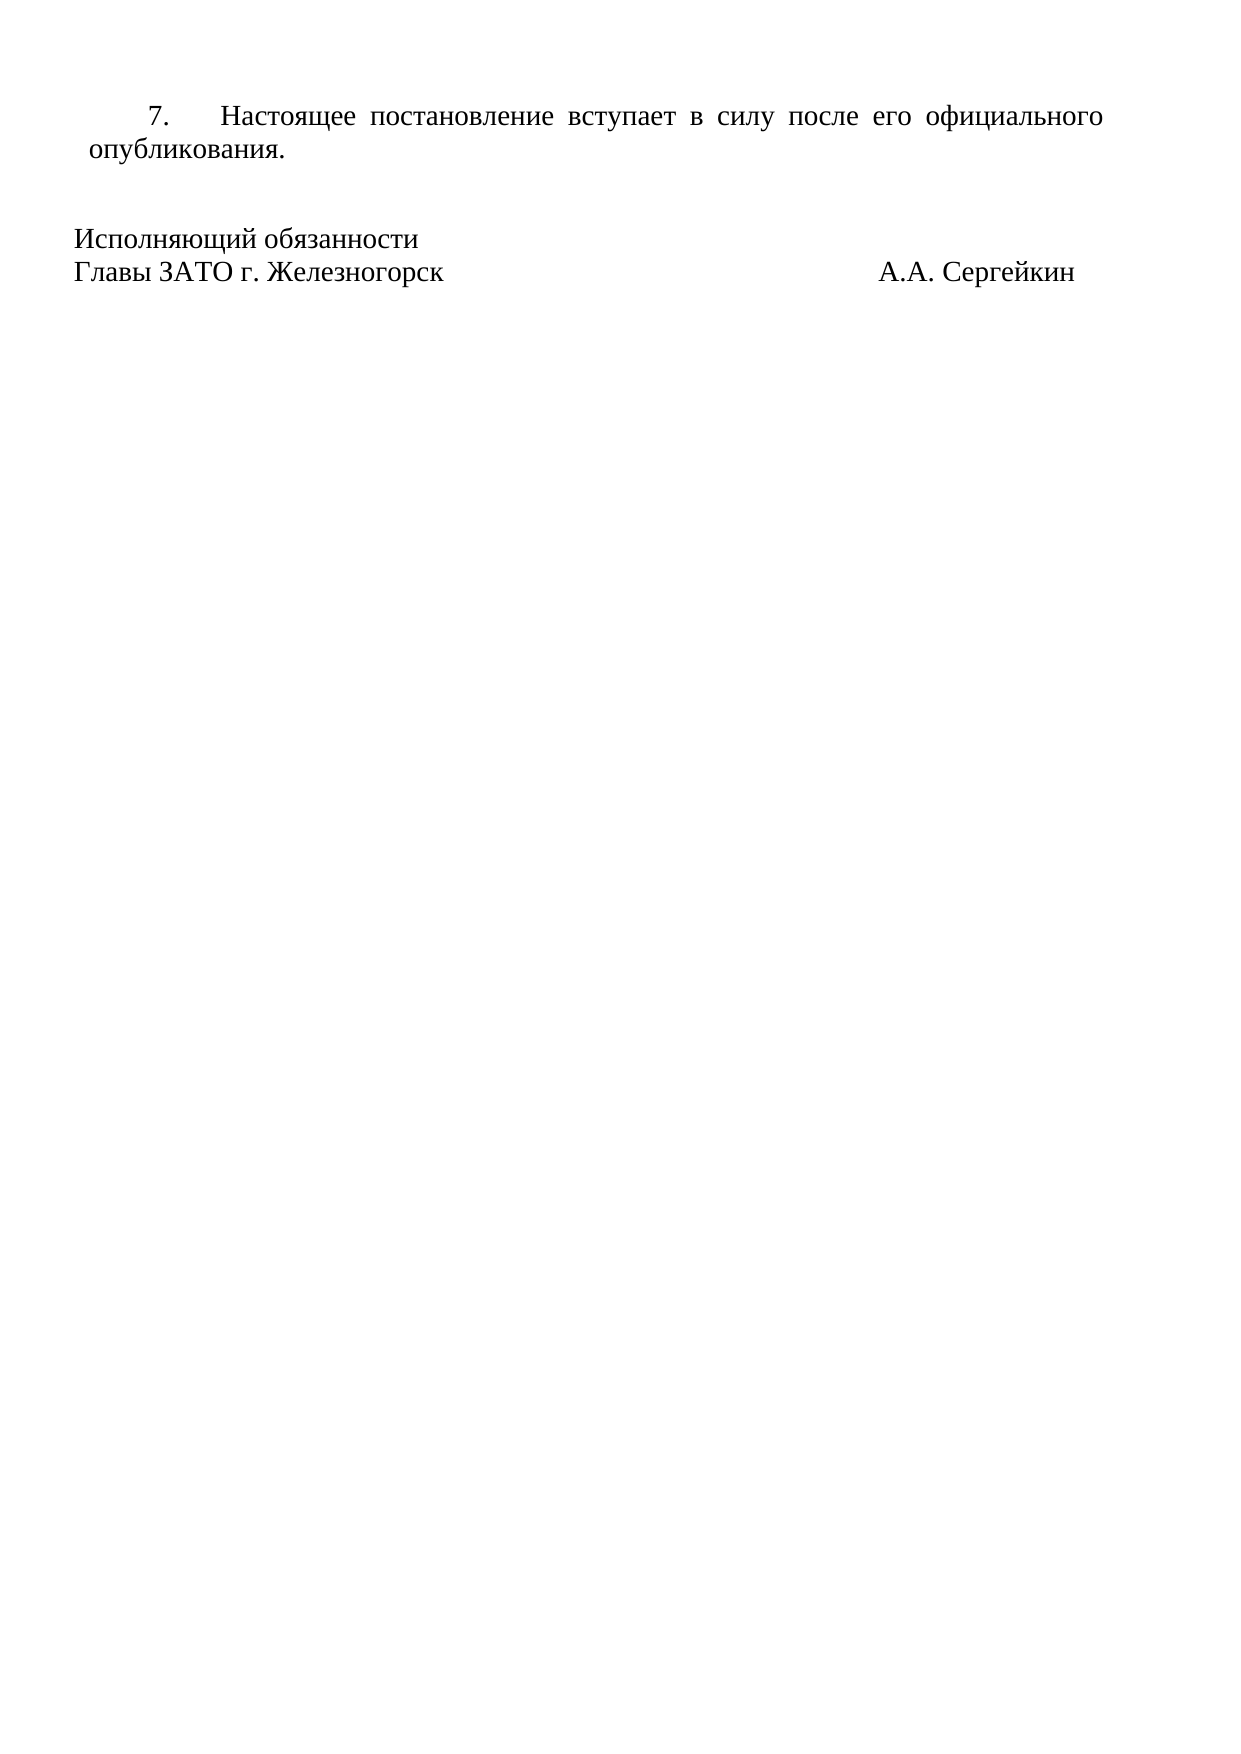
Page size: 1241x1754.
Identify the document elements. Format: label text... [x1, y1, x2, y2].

text Исполняющий обязанности [74, 221, 1104, 254]
list Настоящее постановление вступает в силу после его официального опубликования. [88, 98, 1104, 165]
text Главы ЗАТО г. Железногорск А.А. Сергейкин [74, 254, 1104, 288]
